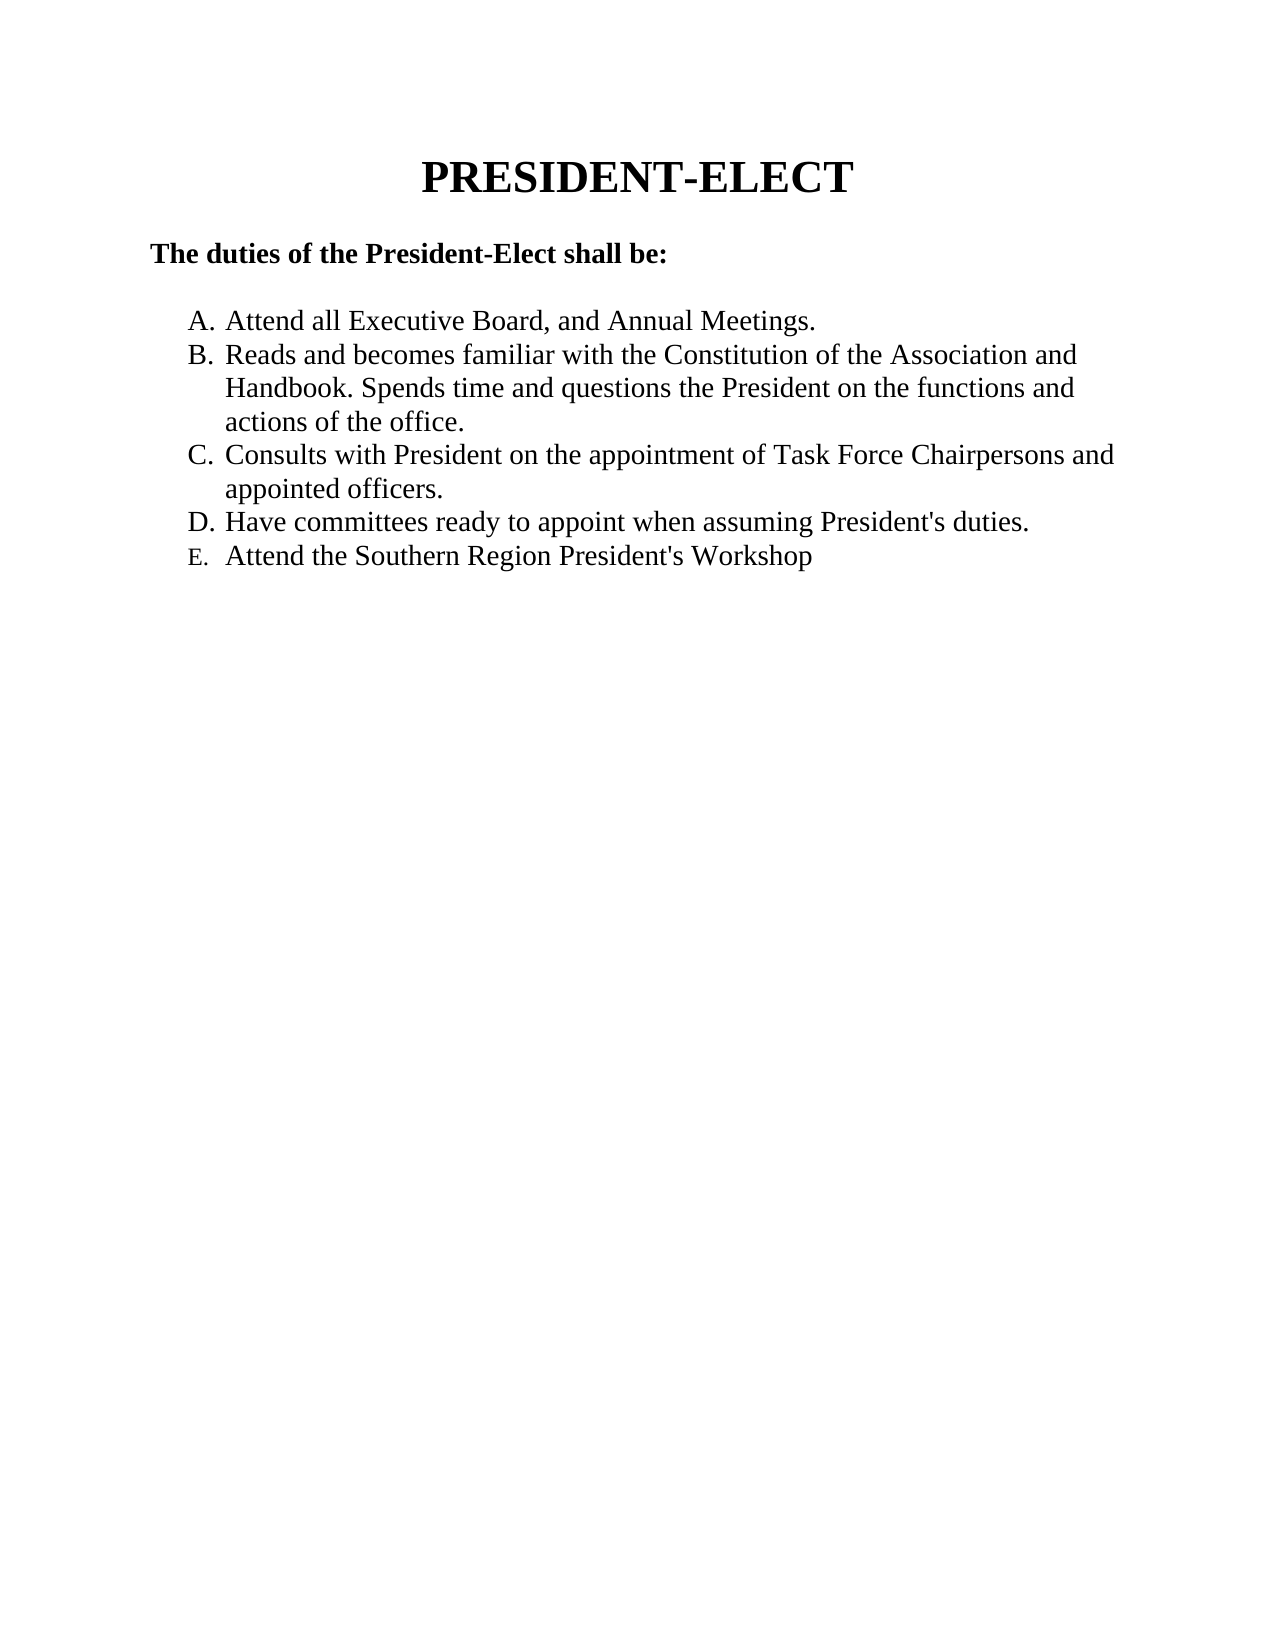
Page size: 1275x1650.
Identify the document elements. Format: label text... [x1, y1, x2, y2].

list Attend the Southern Region President's Workshop [187, 538, 1125, 572]
list Have committees ready to appoint when assuming President's duties. [187, 504, 1125, 538]
list Attend all Executive Board, and Annual Meetings. [187, 303, 1125, 337]
list Consults with President on the appointment of Task Force Chairpersons and [187, 437, 1125, 471]
text PRESIDENT-ELECT [150, 150, 1125, 203]
list Handbook. Spends time and questions the President on the functions and [225, 370, 1125, 404]
list actions of the office. [225, 404, 1125, 437]
text The duties of the President-Elect shall be: [150, 236, 1125, 270]
list appointed officers. [225, 471, 1125, 504]
list Reads and becomes familiar with the Constitution of the Association and [187, 337, 1125, 370]
